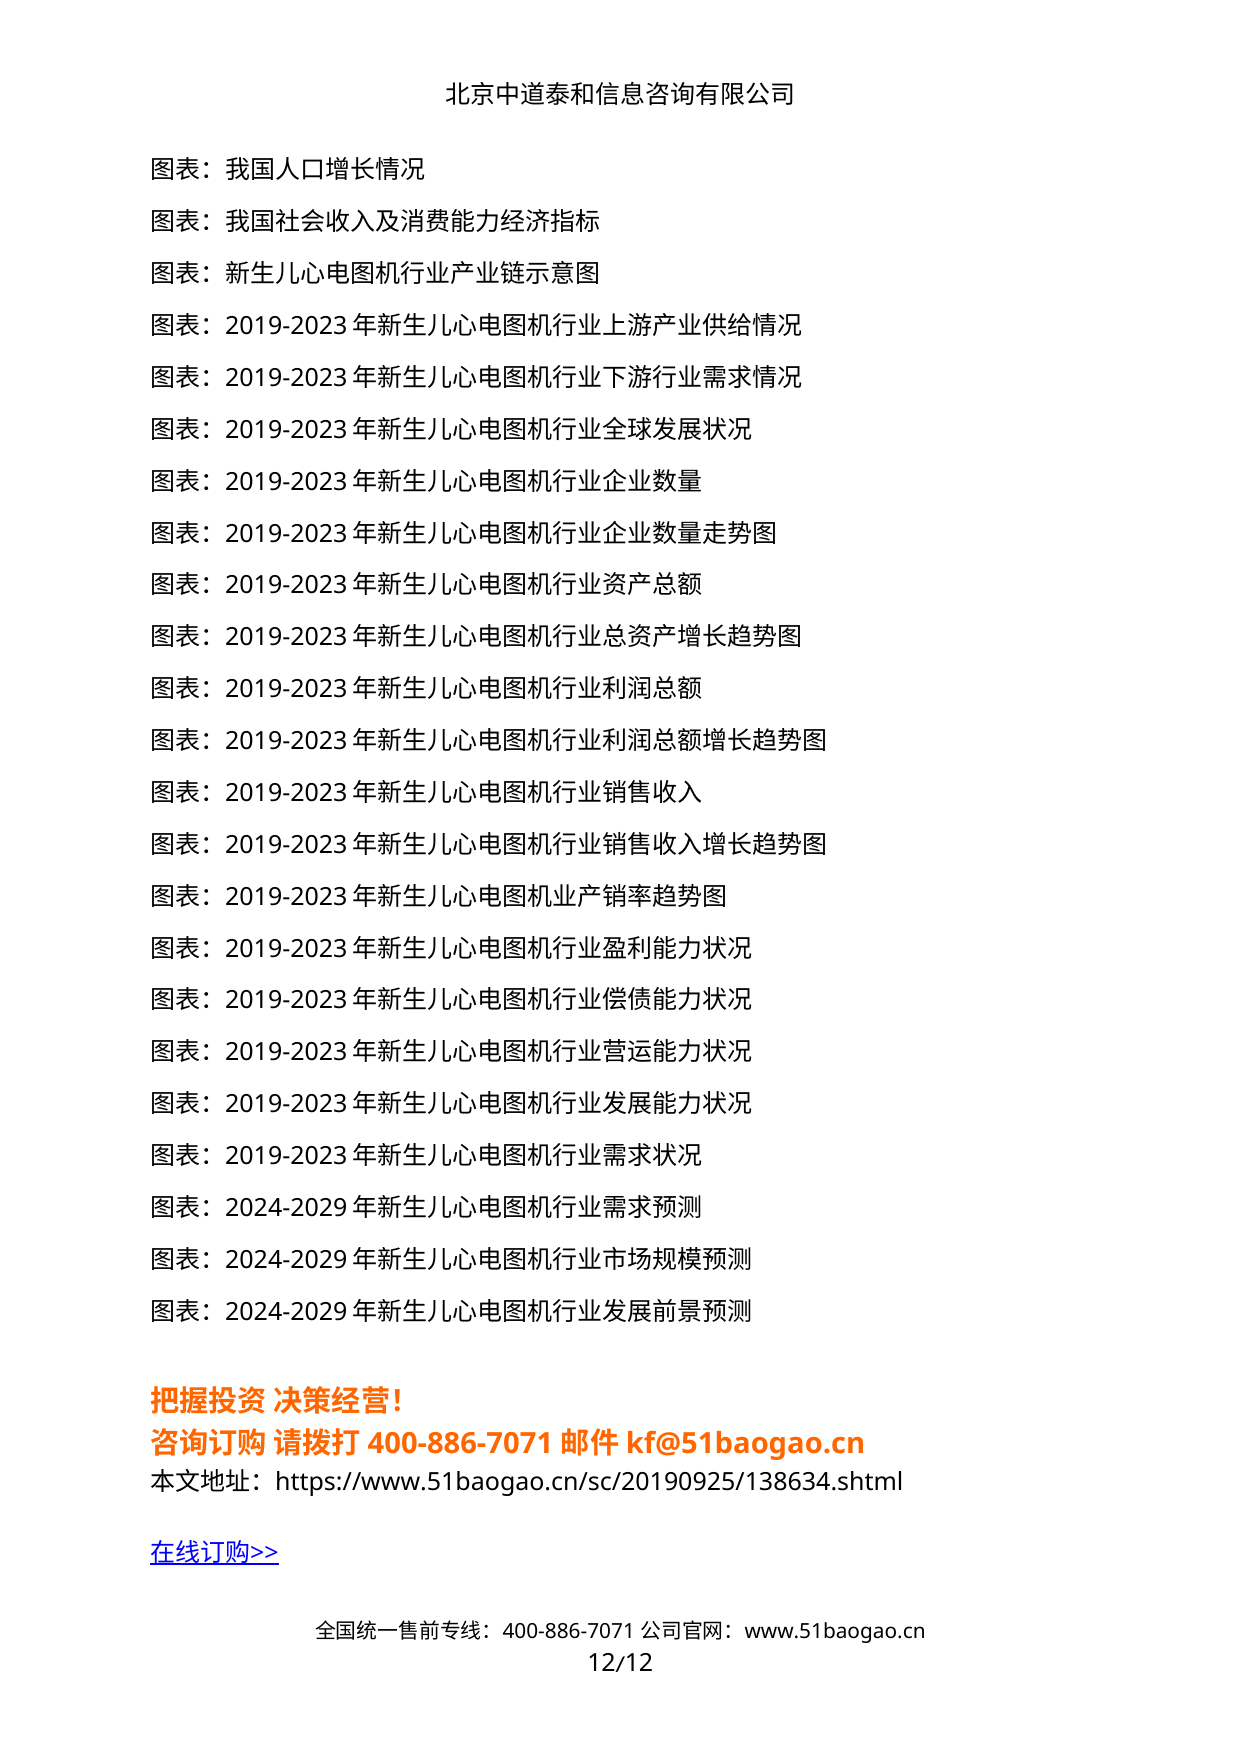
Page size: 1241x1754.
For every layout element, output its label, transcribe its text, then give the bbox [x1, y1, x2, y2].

text 把握投资 决策经营！咨询订购 请拨打 400-886-7071 邮件 kf@51baogao.cn本文地址：https://www.51baogao.cn/sc/20190925/138634.shtml [150, 1343, 1090, 1498]
text 图表：2019-2023年新生儿心电图机行业全球发展状况 [150, 409, 1090, 446]
text 图表：2019-2023年新生儿心电图机业产销率趋势图 [150, 876, 1090, 912]
text 图表：2019-2023年新生儿心电图机行业营运能力状况 [150, 1032, 1090, 1068]
text 图表：我国人口增长情况 [150, 150, 1090, 186]
text 图表：2019-2023年新生儿心电图机行业销售收入 [150, 772, 1090, 809]
text 图表：2019-2023年新生儿心电图机行业偿债能力状况 [150, 980, 1090, 1016]
text 图表：2019-2023年新生儿心电图机行业企业数量 [150, 461, 1090, 497]
text 图表：2024-2029年新生儿心电图机行业需求预测 [150, 1187, 1090, 1224]
text 图表：2019-2023年新生儿心电图机行业利润总额增长趋势图 [150, 721, 1090, 757]
text 图表：2019-2023年新生儿心电图机行业利润总额 [150, 669, 1090, 705]
text 图表：2019-2023年新生儿心电图机行业需求状况 [150, 1136, 1090, 1172]
text 图表：2019-2023年新生儿心电图机行业总资产增长趋势图 [150, 617, 1090, 653]
text 图表：我国社会收入及消费能力经济指标 [150, 202, 1090, 238]
text 图表：2019-2023年新生儿心电图机行业发展能力状况 [150, 1084, 1090, 1120]
text 图表：2019-2023年新生儿心电图机行业销售收入增长趋势图 [150, 824, 1090, 861]
text 图表：2019-2023年新生儿心电图机行业盈利能力状况 [150, 928, 1090, 964]
text 图表：2019-2023年新生儿心电图机行业资产总额 [150, 565, 1090, 601]
text 图表：2024-2029年新生儿心电图机行业市场规模预测 [150, 1239, 1090, 1276]
text 图表：2019-2023年新生儿心电图机行业下游行业需求情况 [150, 357, 1090, 394]
text 在线订购>> [150, 1498, 1090, 1568]
text 图表：2019-2023年新生儿心电图机行业上游产业供给情况 [150, 306, 1090, 342]
text 图表：新生儿心电图机行业产业链示意图 [150, 254, 1090, 290]
text 图表：2019-2023年新生儿心电图机行业企业数量走势图 [150, 513, 1090, 549]
text 图表：2024-2029年新生儿心电图机行业发展前景预测 [150, 1291, 1090, 1327]
